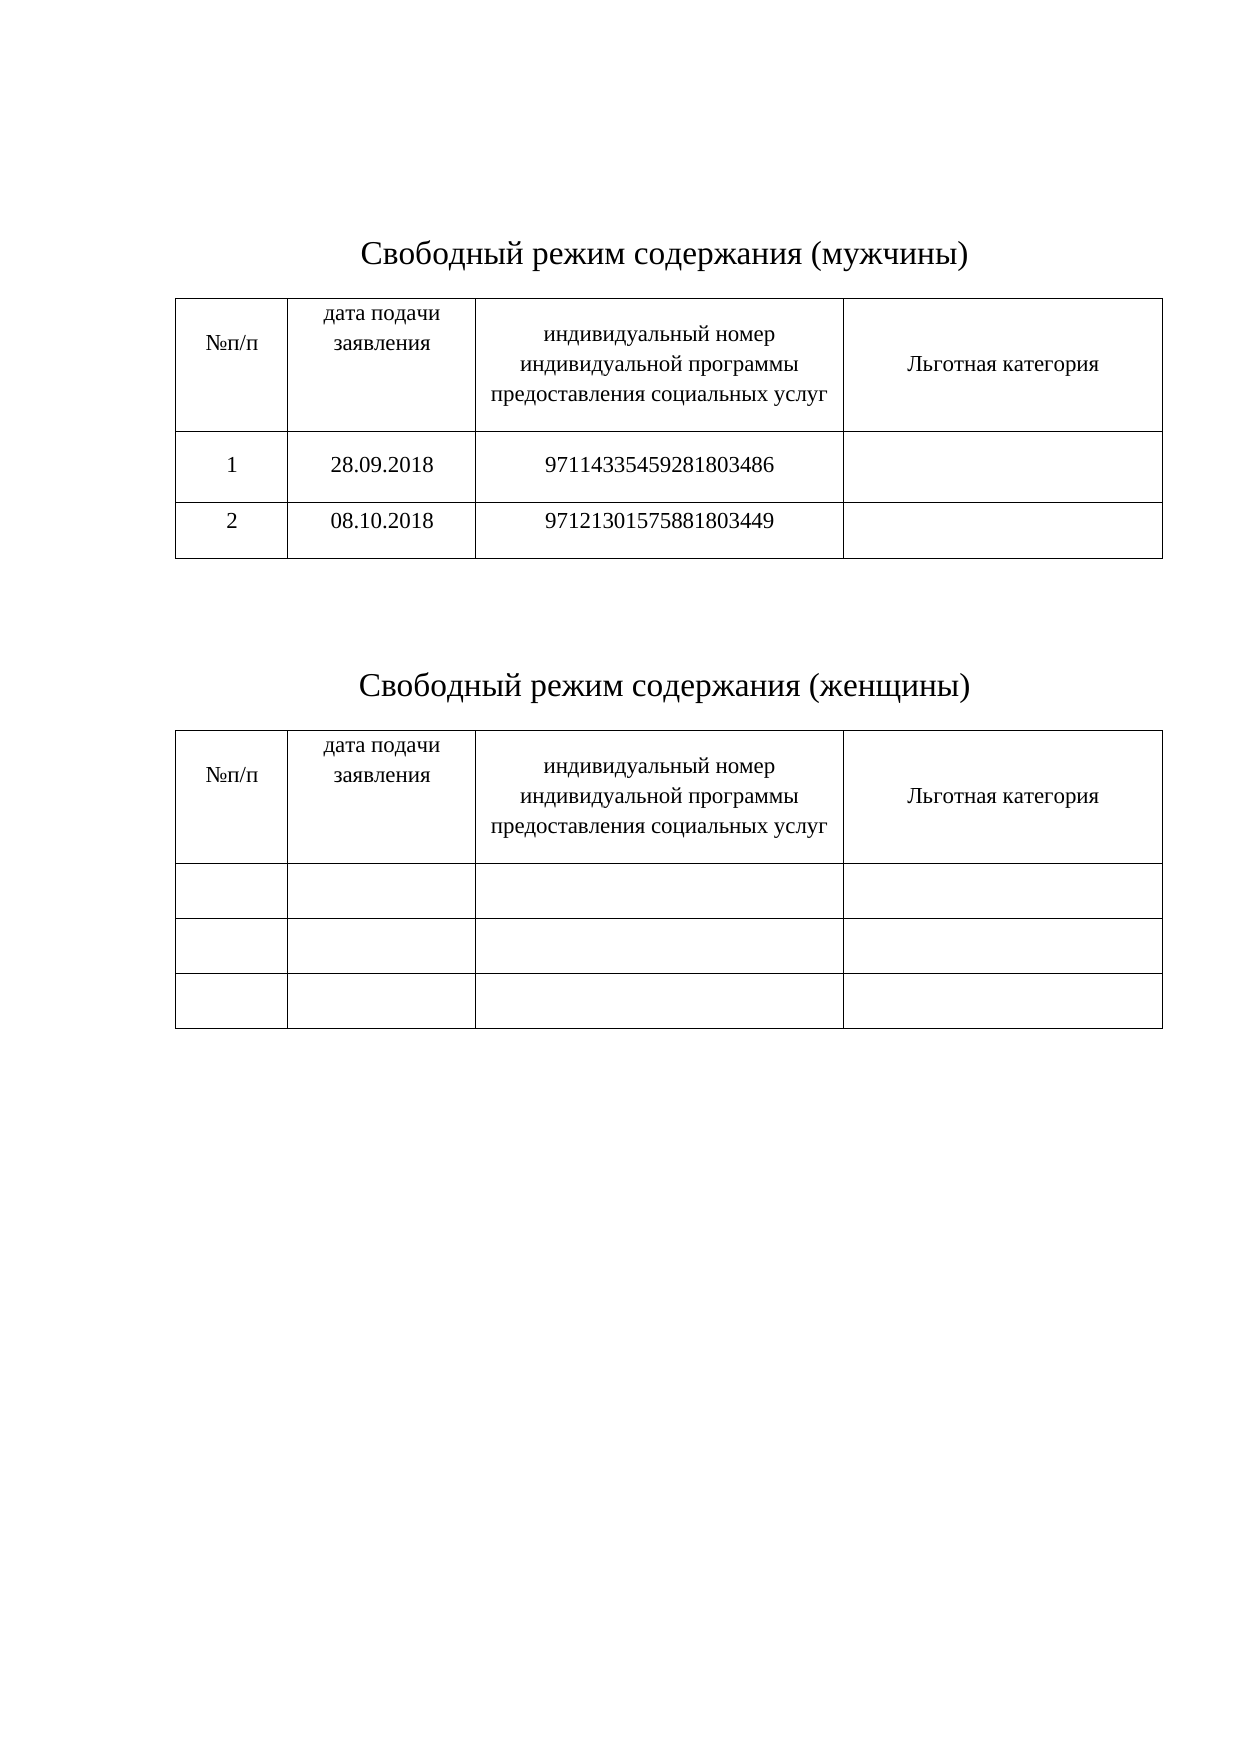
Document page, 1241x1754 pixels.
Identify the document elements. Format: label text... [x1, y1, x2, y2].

table_header индивидуальный номер индивидуальной программы предоставления социальных услуг [476, 299, 843, 431]
table_header №п/п [176, 299, 287, 431]
table_cell [176, 919, 287, 973]
table_cell 08.10.2018 [288, 503, 475, 558]
table_cell 97114335459281803486 [476, 432, 843, 502]
table_header индивидуальный номер индивидуальной программы предоставления социальных услуг [476, 731, 843, 863]
table_cell [476, 974, 843, 1028]
table_header дата подачи заявления [288, 299, 475, 431]
table_cell [476, 864, 843, 918]
table_cell 1 [176, 432, 287, 502]
text Свободный режим содержания (мужчины) [177, 233, 1152, 271]
text Свободный режим содержания (женщины) [177, 665, 1152, 703]
table_cell [844, 864, 1162, 918]
table_cell [844, 974, 1162, 1028]
table_cell [176, 864, 287, 918]
table_cell [288, 974, 475, 1028]
table_header №п/п [176, 731, 287, 863]
table_cell [844, 503, 1162, 558]
table_cell 2 [176, 503, 287, 558]
table_cell [476, 919, 843, 973]
table_cell 28.09.2018 [288, 432, 475, 502]
table_header дата подачи заявления [288, 731, 475, 863]
table_cell [288, 864, 475, 918]
table_header Льготная категория [844, 299, 1162, 431]
table_cell 97121301575881803449 [476, 503, 843, 558]
table_cell [288, 919, 475, 973]
table_cell [844, 919, 1162, 973]
table_cell [844, 432, 1162, 502]
table_cell [176, 974, 287, 1028]
table_header Льготная категория [844, 731, 1162, 863]
